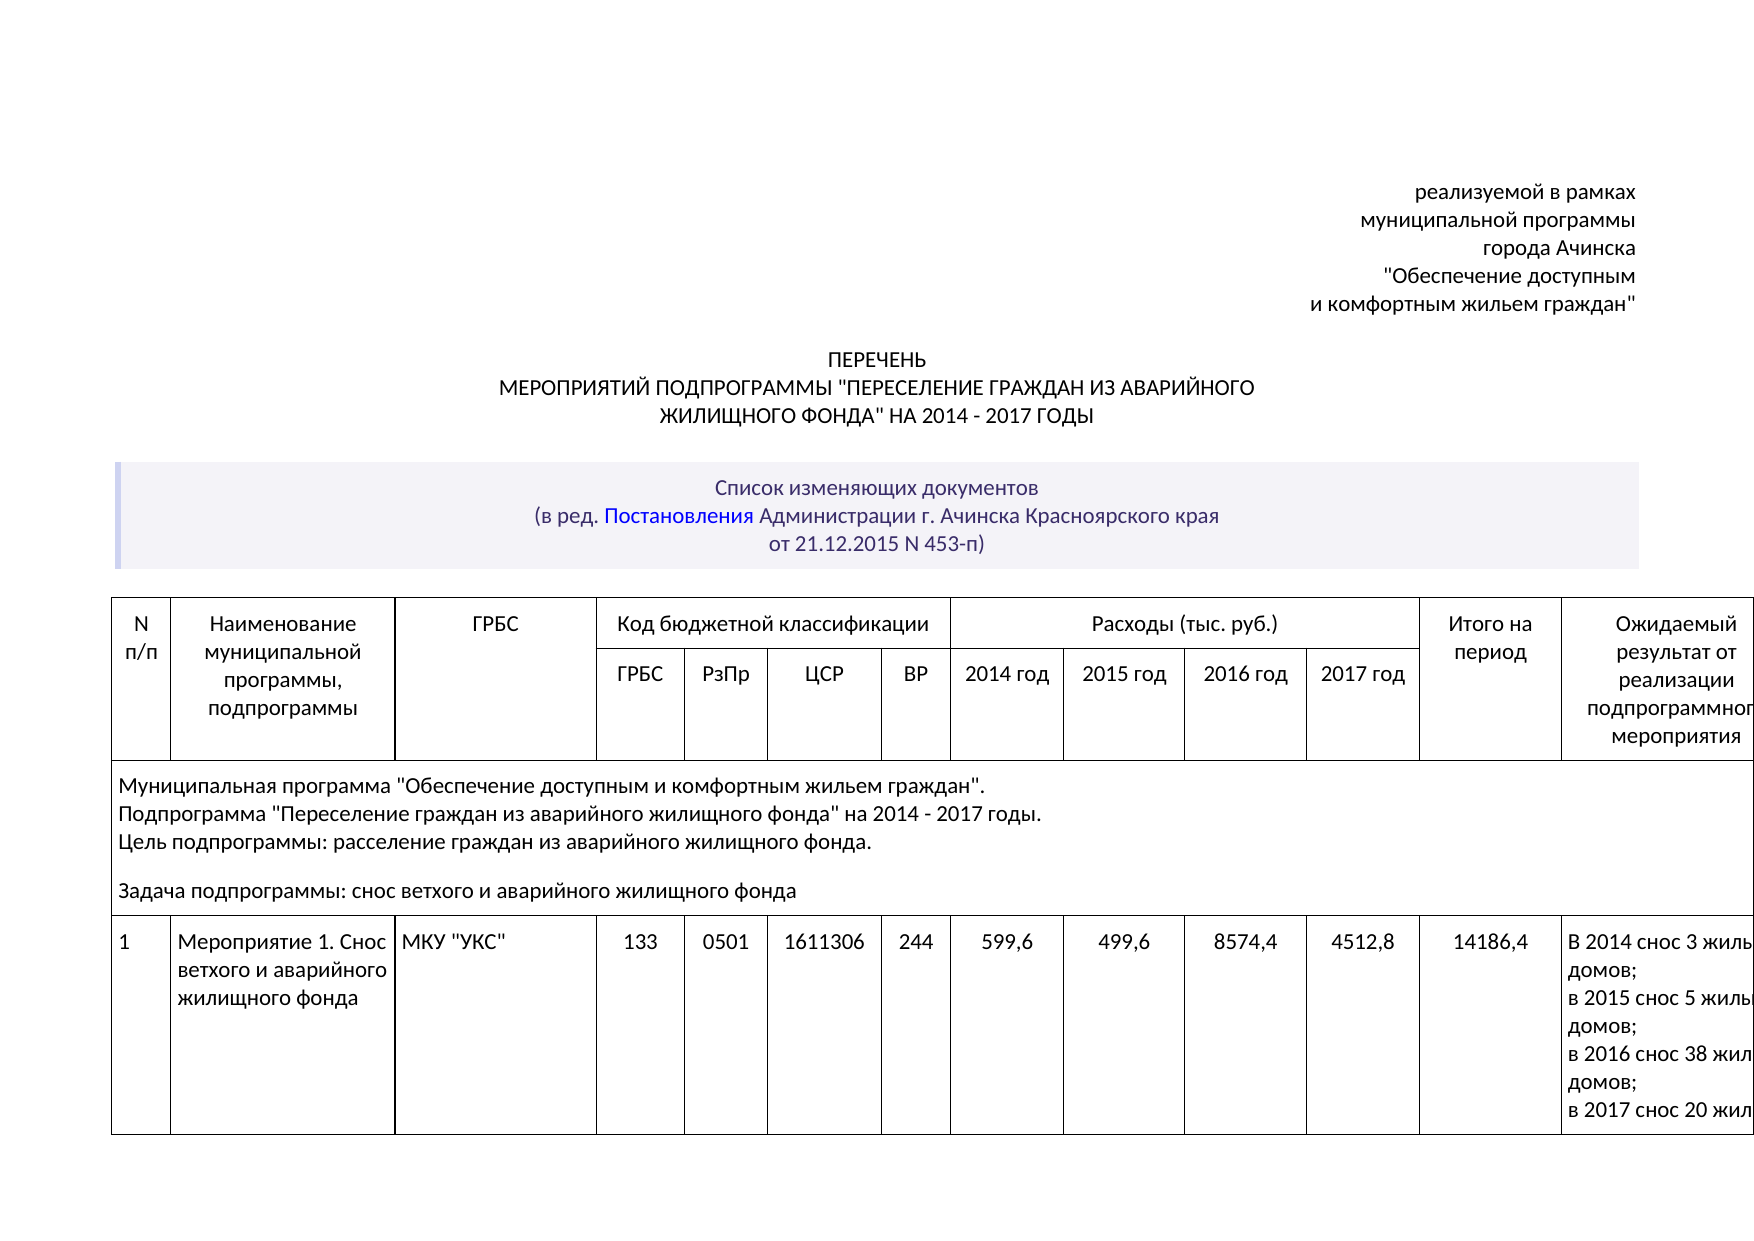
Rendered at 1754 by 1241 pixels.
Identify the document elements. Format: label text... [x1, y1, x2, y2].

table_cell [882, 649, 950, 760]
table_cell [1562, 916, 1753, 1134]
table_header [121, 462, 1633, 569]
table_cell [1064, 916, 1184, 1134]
text муниципальной программы [118, 205, 1636, 233]
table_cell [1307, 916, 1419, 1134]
text МЕРОПРИЯТИЙ ПОДПРОГРАММЫ "ПЕРЕСЕЛЕНИЕ ГРАЖДАН ИЗ АВАРИЙНОГО [118, 373, 1636, 401]
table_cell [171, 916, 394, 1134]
text и комфортным жильем граждан" [118, 289, 1636, 317]
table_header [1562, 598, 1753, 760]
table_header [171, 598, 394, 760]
text ПЕРЕЧЕНЬ [118, 345, 1636, 373]
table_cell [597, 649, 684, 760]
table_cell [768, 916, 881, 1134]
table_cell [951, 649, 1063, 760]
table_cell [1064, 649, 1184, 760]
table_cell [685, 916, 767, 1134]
text города Ачинска [118, 233, 1636, 261]
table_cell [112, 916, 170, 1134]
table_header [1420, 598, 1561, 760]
text ЖИЛИЩНОГО ФОНДА" НА 2014 - 2017 ГОДЫ [118, 401, 1636, 429]
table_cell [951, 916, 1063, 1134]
text реализуемой в рамках [118, 177, 1636, 205]
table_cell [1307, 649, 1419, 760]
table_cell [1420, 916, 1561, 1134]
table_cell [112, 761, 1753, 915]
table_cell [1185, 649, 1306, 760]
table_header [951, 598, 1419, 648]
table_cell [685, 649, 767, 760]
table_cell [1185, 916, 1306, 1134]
text "Обеспечение доступным [118, 261, 1636, 289]
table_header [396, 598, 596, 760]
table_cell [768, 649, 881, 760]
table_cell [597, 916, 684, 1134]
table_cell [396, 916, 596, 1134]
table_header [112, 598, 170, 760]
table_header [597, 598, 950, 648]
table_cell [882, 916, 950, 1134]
